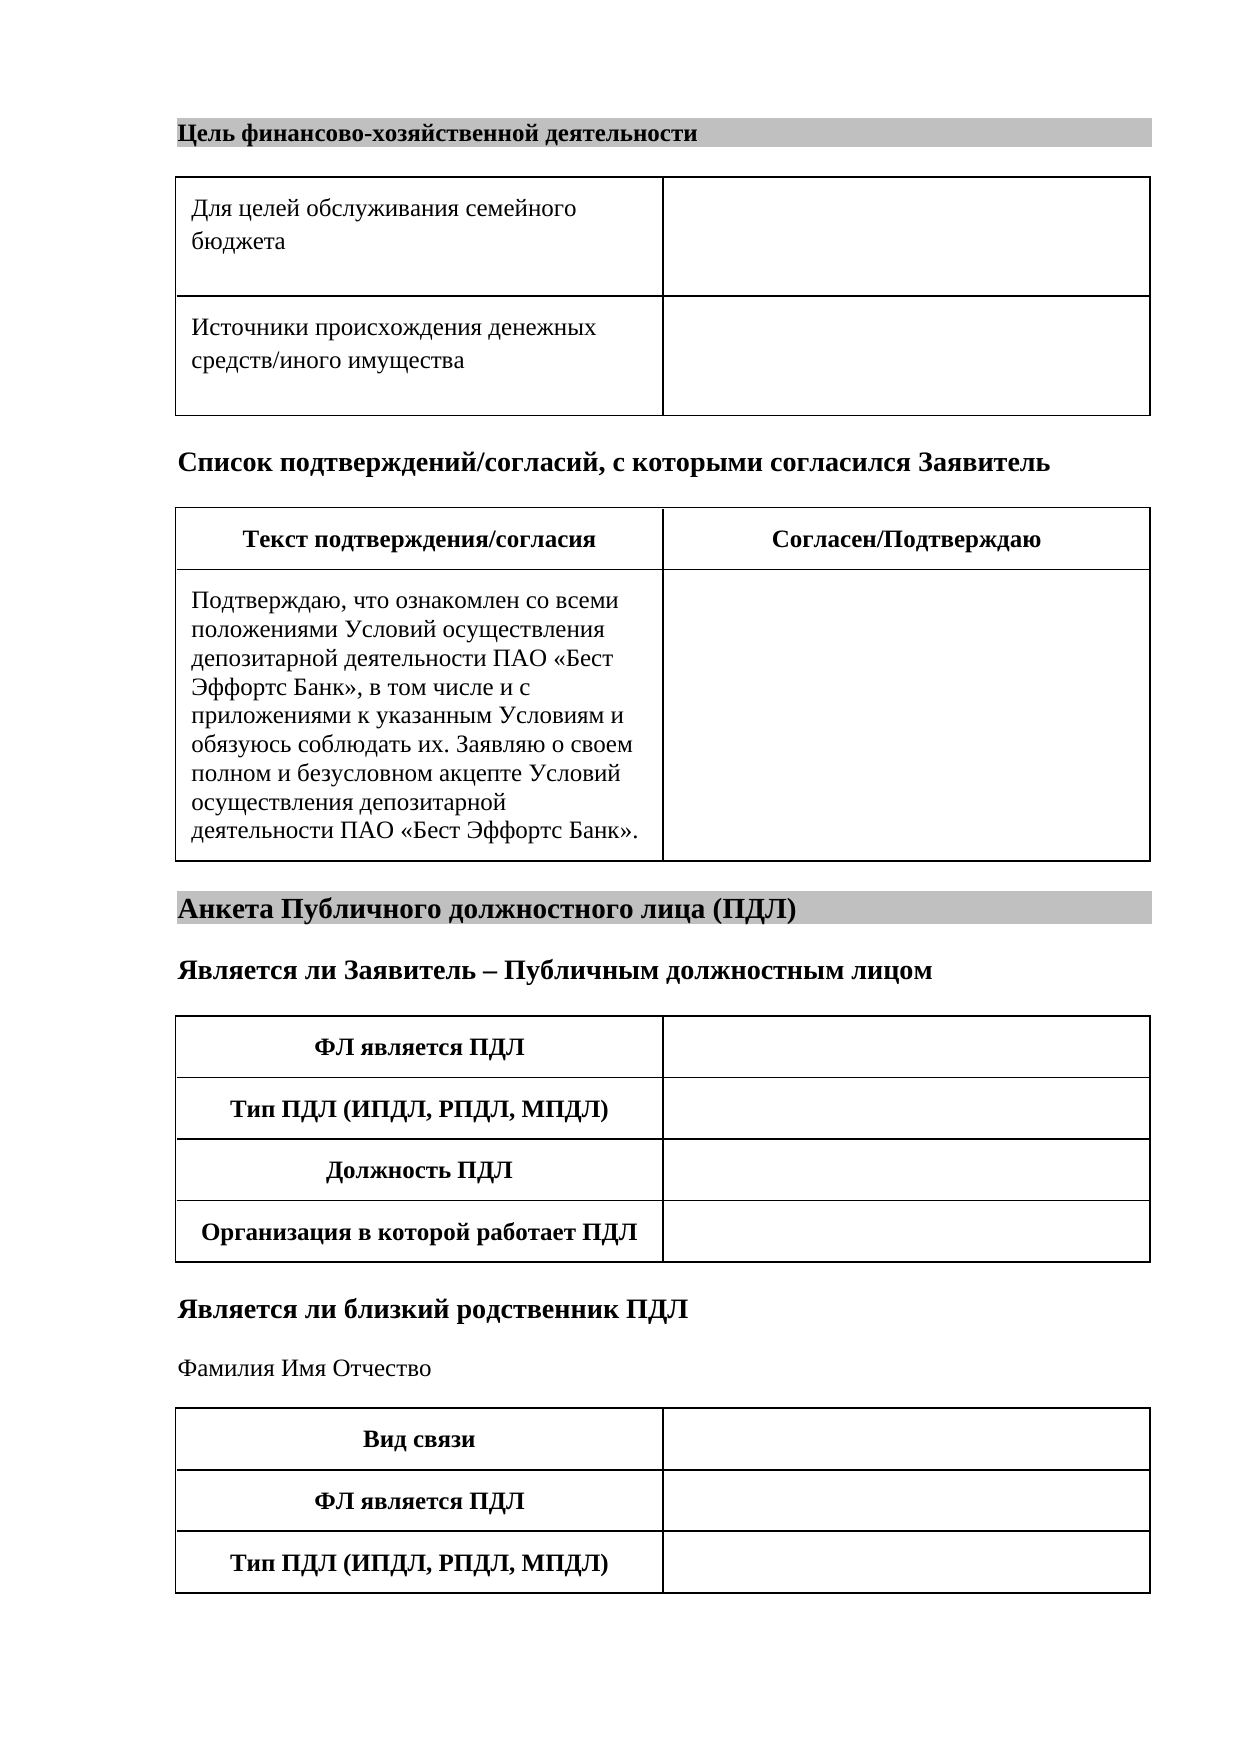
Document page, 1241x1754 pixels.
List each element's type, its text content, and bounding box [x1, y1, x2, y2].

table_cell [664, 1078, 1149, 1138]
table_header Согласен/Подтверждаю [664, 508, 1149, 568]
table_cell Подтверждаю, что ознакомлен со всеми положениями Условий осуществления депозитарной деятельности ПАО «Бест Эффортс Банк», в том числе и с приложениями к указанным Условиям и обязуюсь соблюдать их. Заявляю о своем полном и безусловном акцепте Условий осуществления депозитарной деятельности ПАО «Бест Эффортс Банк». [176, 570, 662, 860]
text Является ли Заявитель – Публичным должностным лицом [177, 953, 1152, 986]
text Является ли близкий родственник ПДЛ [177, 1292, 1152, 1324]
text Анкета Публичного должностного лица (ПДЛ) [177, 891, 1152, 924]
table_header Для целей обслуживания семейного бюджета [176, 178, 662, 295]
table_cell [664, 1471, 1149, 1530]
table_header [664, 178, 1149, 295]
table_header ФЛ является ПДЛ [176, 1017, 662, 1077]
table_cell Тип ПДЛ (ИПДЛ, РПДЛ, МПДЛ) [176, 1078, 662, 1138]
table_cell [664, 1201, 1149, 1261]
table_header [664, 1409, 1149, 1469]
table_cell [664, 570, 1149, 860]
table_cell [664, 297, 1149, 414]
table_cell Организация в которой работает ПДЛ [176, 1201, 662, 1261]
table_cell Должность ПДЛ [176, 1139, 662, 1200]
table_header Текст подтверждения/согласия [176, 508, 663, 568]
table_cell [664, 1140, 1149, 1200]
table_cell ФЛ является ПДЛ [176, 1470, 662, 1530]
table_header Вид связи [176, 1409, 662, 1469]
subtitle Цель финансово-хозяйственной деятельности [177, 118, 1152, 147]
text Фамилия Имя Отчество [177, 1353, 1152, 1382]
text Список подтверждений/согласий, с которыми согласился Заявитель [177, 445, 1152, 478]
table_cell Тип ПДЛ (ИПДЛ, РПДЛ, МПДЛ) [176, 1531, 662, 1592]
table_cell Источники происхождения денежных средств/иного имущества [176, 296, 662, 414]
table_header [664, 1017, 1149, 1077]
table_cell [664, 1532, 1149, 1592]
